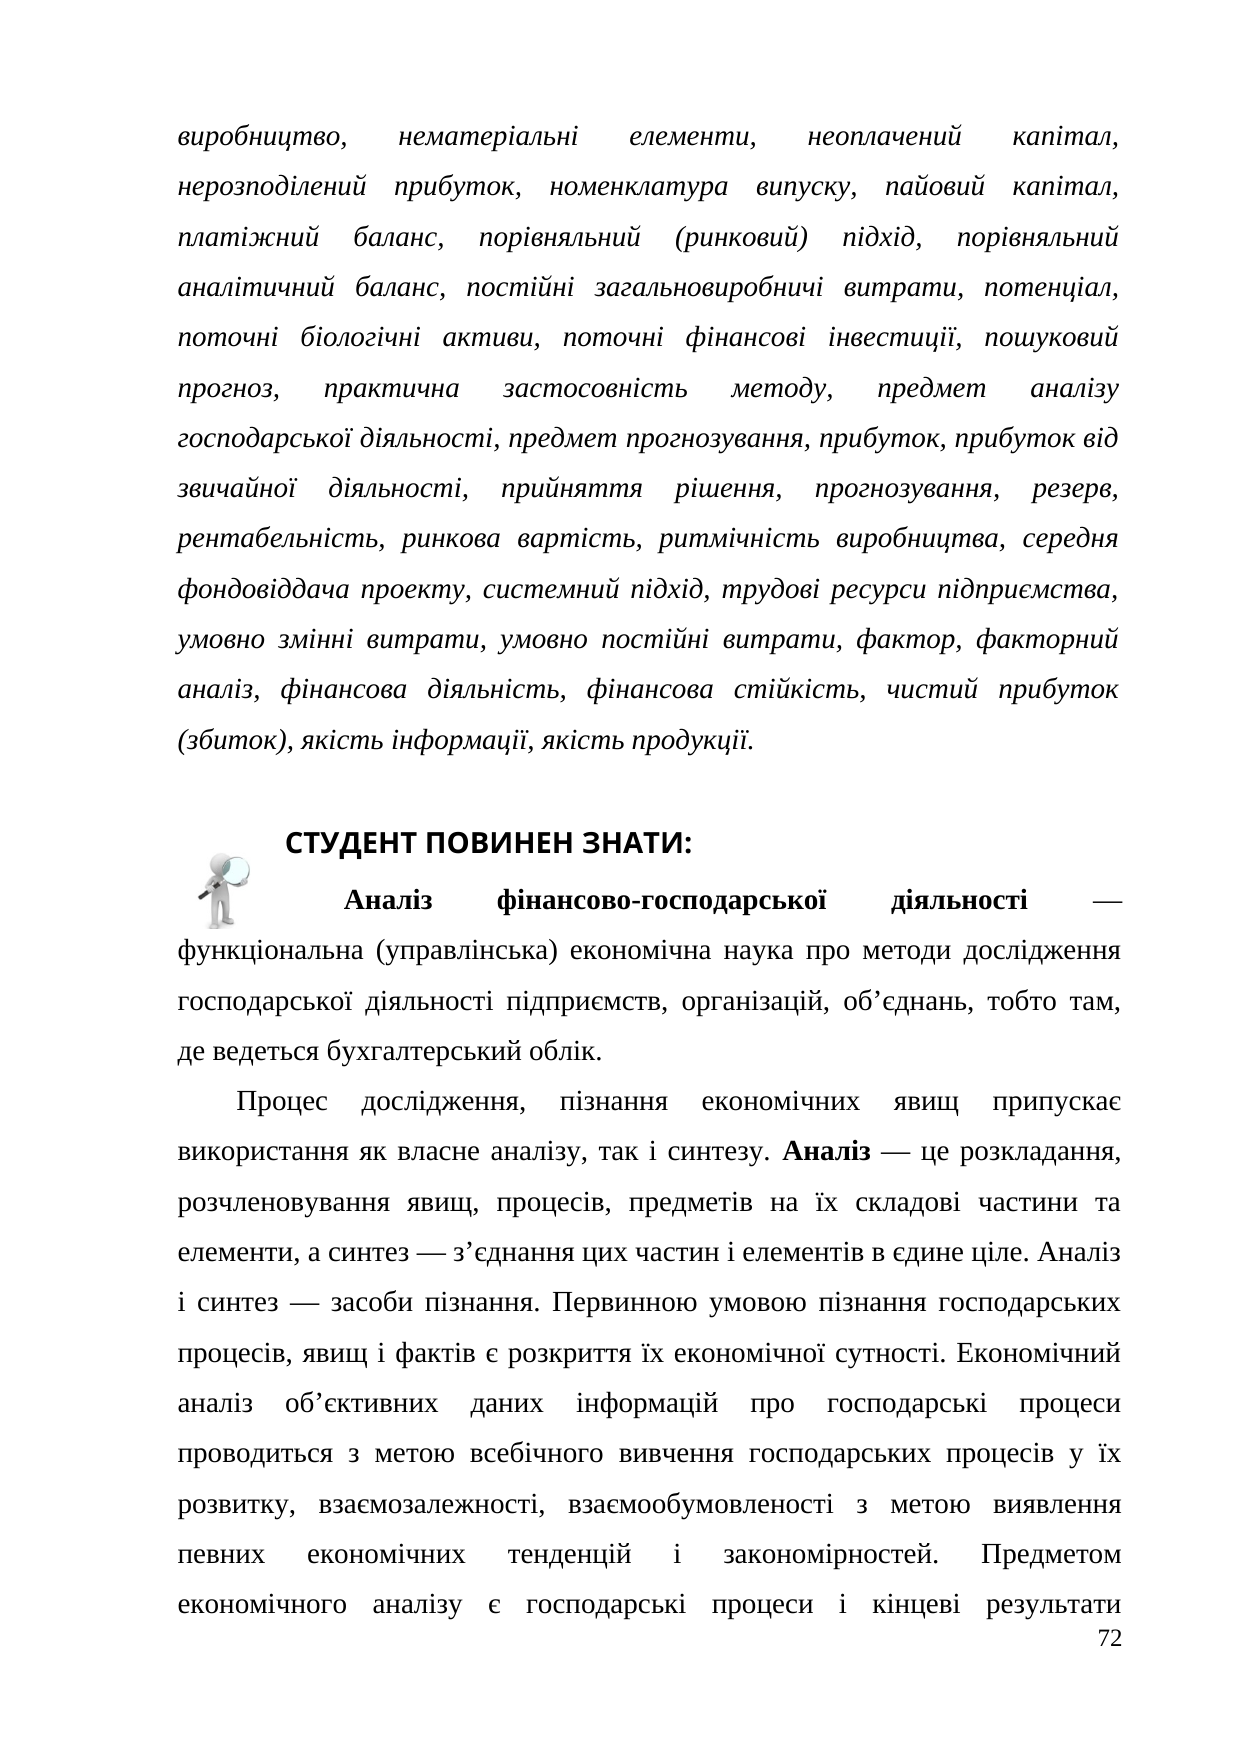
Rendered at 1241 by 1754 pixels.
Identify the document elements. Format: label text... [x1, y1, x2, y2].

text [177, 1083, 1122, 1620]
picture [184, 836, 266, 927]
text СТУДЕНТ ПОВИНЕН ЗНАТИ: [177, 822, 1122, 862]
text Аналіз фінансово-господарської діяльності — функціональна (управлінська) економічна наука про методи дослідження господарської діяльності підприємств, організацій, об’єднань, тобто там, де ведеться бухгалтерський облік. [177, 882, 1122, 1066]
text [177, 118, 1122, 755]
